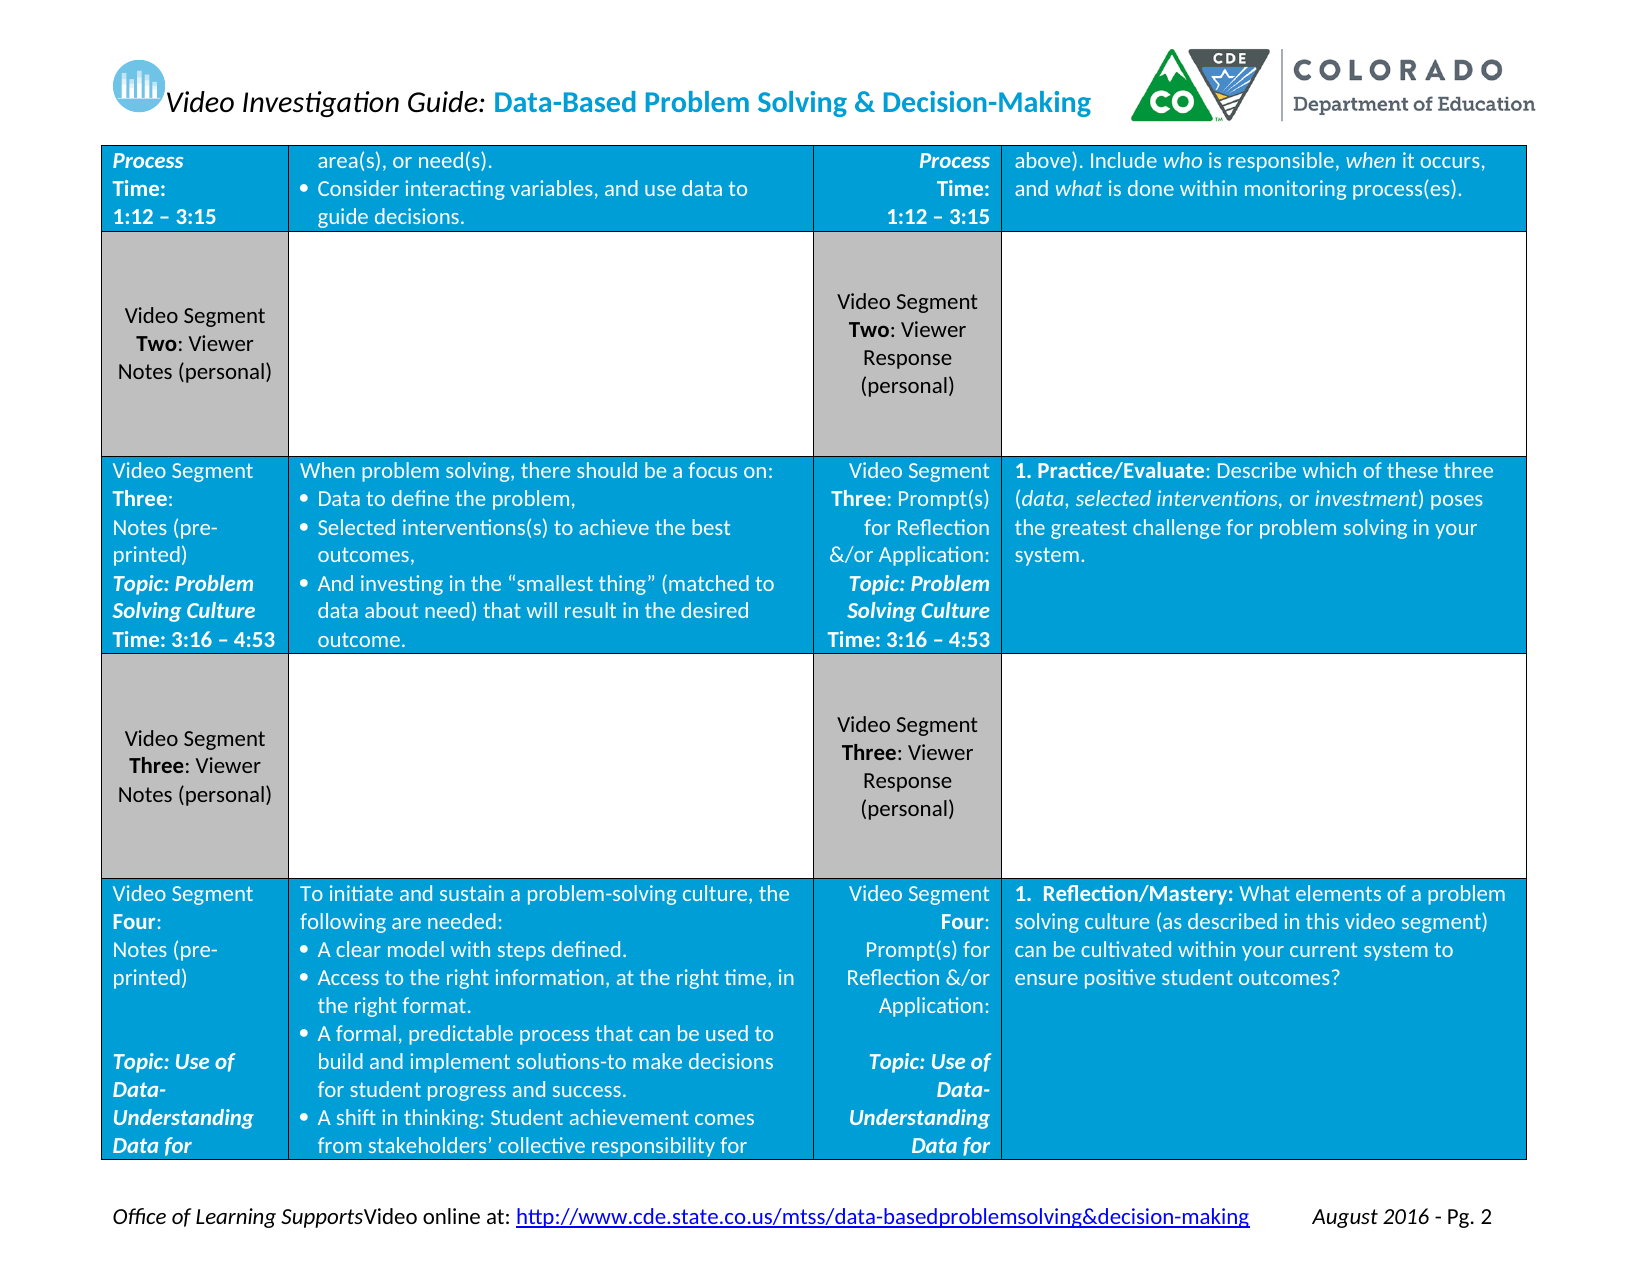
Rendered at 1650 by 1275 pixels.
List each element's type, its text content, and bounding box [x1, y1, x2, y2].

table_cell Video Segment Three: Prompt(s) for Reflection &/or Application: Topic: Problem Solving Culture Time: 3:16 – 4:53 [814, 457, 1001, 653]
table_cell Video Segment Two: Prompt(s) for Reflection &/or Application: Topic: MTSS Problem Solving Process Time: 1:12 – 3:15 [814, 146, 1001, 231]
picture [112, 60, 165, 113]
table_cell [1002, 232, 1526, 456]
table_cell Video Segment Two: Notes (pre-printed) Topic: MTSS Problem Solving Process Time: 1:12 – 3:15 [102, 146, 288, 231]
table_cell Video Segment Four: Notes (pre-printed) Topic: Use of Data-Understanding Data for Decision-Making Time: 4:54 – 6:13 [102, 879, 288, 1159]
table_cell Video Segment Three: Notes (pre-printed) Topic: Problem Solving Culture Time: 3:16 – 4:53 [102, 457, 288, 653]
table_cell Video Segment Two: Viewer Notes (personal) [102, 232, 288, 456]
table_cell Video Segment Three: Viewer Response (personal) [814, 654, 1001, 878]
table_cell Video Segment Two: Viewer Response (personal) [814, 232, 1001, 456]
table_cell [289, 232, 813, 456]
table_cell Video Segment Four: Prompt(s) for Reflection &/or Application: Topic: Use of Data-Understanding Data for Decision-Making Time: 4:54 – 6:13 [814, 879, 1001, 1159]
table_cell When problem solving, there should be a focus on: Data to define the problem, Selected interventions(s) to achieve the best outcomes, And investing in the “smallest thing” (matched to data about need) that will result in the desired outcome. [289, 457, 813, 653]
table_cell 1. Practice/Evaluate: Describe which of these three (data, selected interventions, or investment) poses the greatest challenge for problem solving in your system. [1002, 457, 1526, 653]
table_cell [289, 654, 813, 878]
picture [1129, 47, 1536, 122]
table_cell [1002, 654, 1526, 878]
table_cell Video Segment Three: Viewer Notes (personal) [102, 654, 288, 878]
